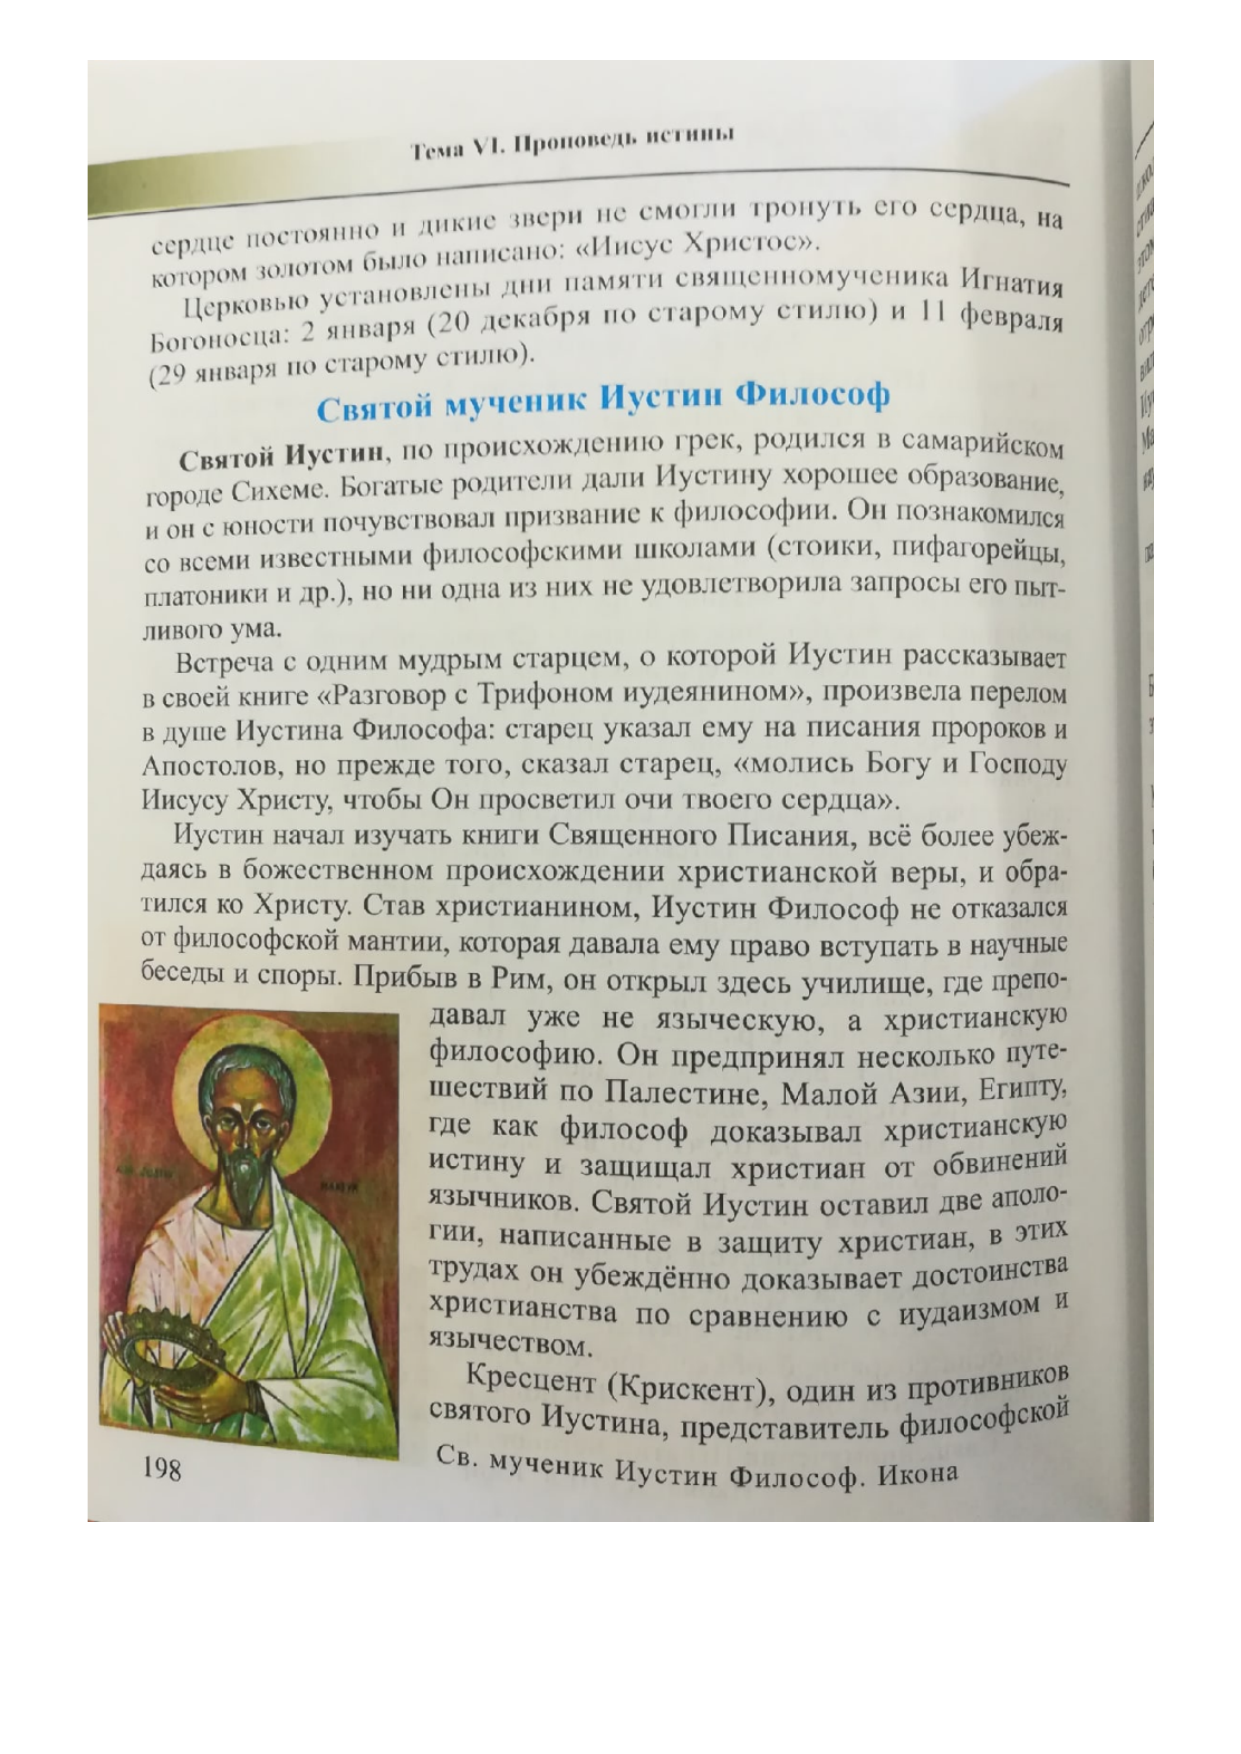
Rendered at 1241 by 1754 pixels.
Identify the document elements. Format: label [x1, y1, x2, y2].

picture [87, 60, 1154, 1520]
